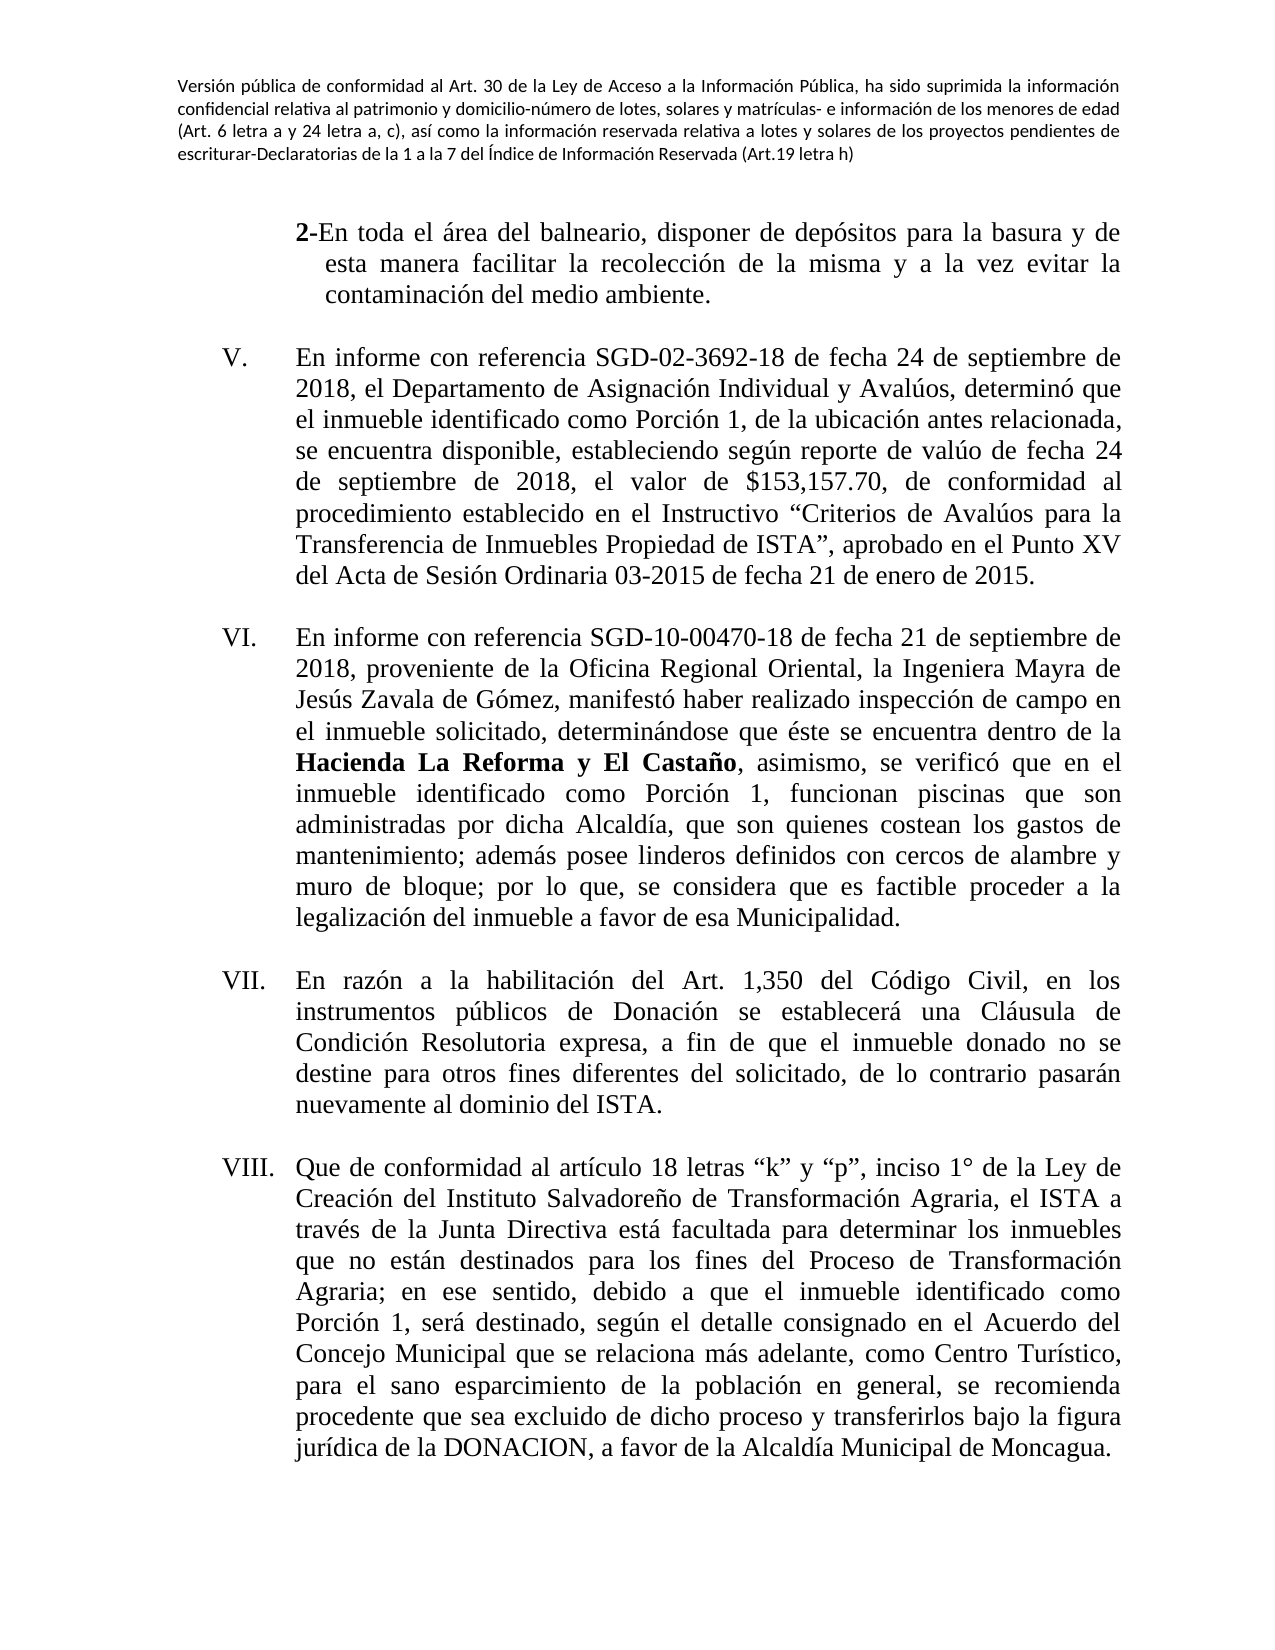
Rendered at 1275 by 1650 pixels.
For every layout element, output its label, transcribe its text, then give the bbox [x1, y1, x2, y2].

list VIII. Que de conformidad al artículo 18 letras “k” y “p”, inciso 1° de la Ley de Creación del Instituto Salvadoreño de Transformación Agraria, el ISTA a través de la Junta Directiva está facultada para determinar los inmuebles que no están destinados para los fines del Proceso de Transformación Agraria; en ese sentido, debido a que el inmueble identificado como Porción 1, será destinado, según el detalle consignado en el Acuerdo del Concejo Municipal que se relaciona más adelante, como Centro Turístico, para el sano esparcimiento de la población en general, se recomienda procedente que sea excluido de dicho proceso y transferirlos bajo la figura jurídica de la DONACION, a favor de la Alcaldía Municipal de Moncagua. [222, 1151, 1122, 1462]
list V. En informe con referencia SGD-02-3692-18 de fecha 24 de septiembre de 2018, el Departamento de Asignación Individual y Avalúos, determinó que el inmueble identificado como Porción 1, de la ubicación antes relacionada, se encuentra disponible, estableciendo según reporte de valúo de fecha 24 de septiembre de 2018, el valor de $153,157.70, de conformidad al procedimiento establecido en el Instructivo “Criterios de Avalúos para la Transferencia de Inmuebles Propiedad de ISTA”, aprobado en el Punto XV del Acta de Sesión Ordinaria 03-2015 de fecha 21 de enero de 2015. [222, 341, 1122, 590]
list VI. En informe con referencia SGD-10-00470-18 de fecha 21 de septiembre de 2018, proveniente de la Oficina Regional Oriental, la Ingeniera Mayra de Jesús Zavala de Gómez, manifestó haber realizado inspección de campo en el inmueble solicitado, determinándose que éste se encuentra dentro de la Hacienda La Reforma y El Castaño, asimismo, se verificó que en el inmueble identificado como Porción 1, funcionan piscinas que son administradas por dicha Alcaldía, que son quienes costean los gastos de mantenimiento; además posee linderos definidos con cercos de alambre y muro de bloque; por lo que, se considera que es factible proceder a la legalización del inmueble a favor de esa Municipalidad. [222, 621, 1122, 933]
list VII. En razón a la habilitación del Art. 1,350 del Código Civil, en los instrumentos públicos de Donación se establecerá una Cláusula de Condición Resolutoria expresa, a fin de que el inmueble donado no se destine para otros fines diferentes del solicitado, de lo contrario pasarán nuevamente al dominio del ISTA. [222, 964, 1122, 1119]
text 2-En toda el área del balneario, disponer de depósitos para la basura y de esta manera facilitar la recolección de la misma y a la vez evitar la contaminación del medio ambiente. [295, 216, 1122, 310]
